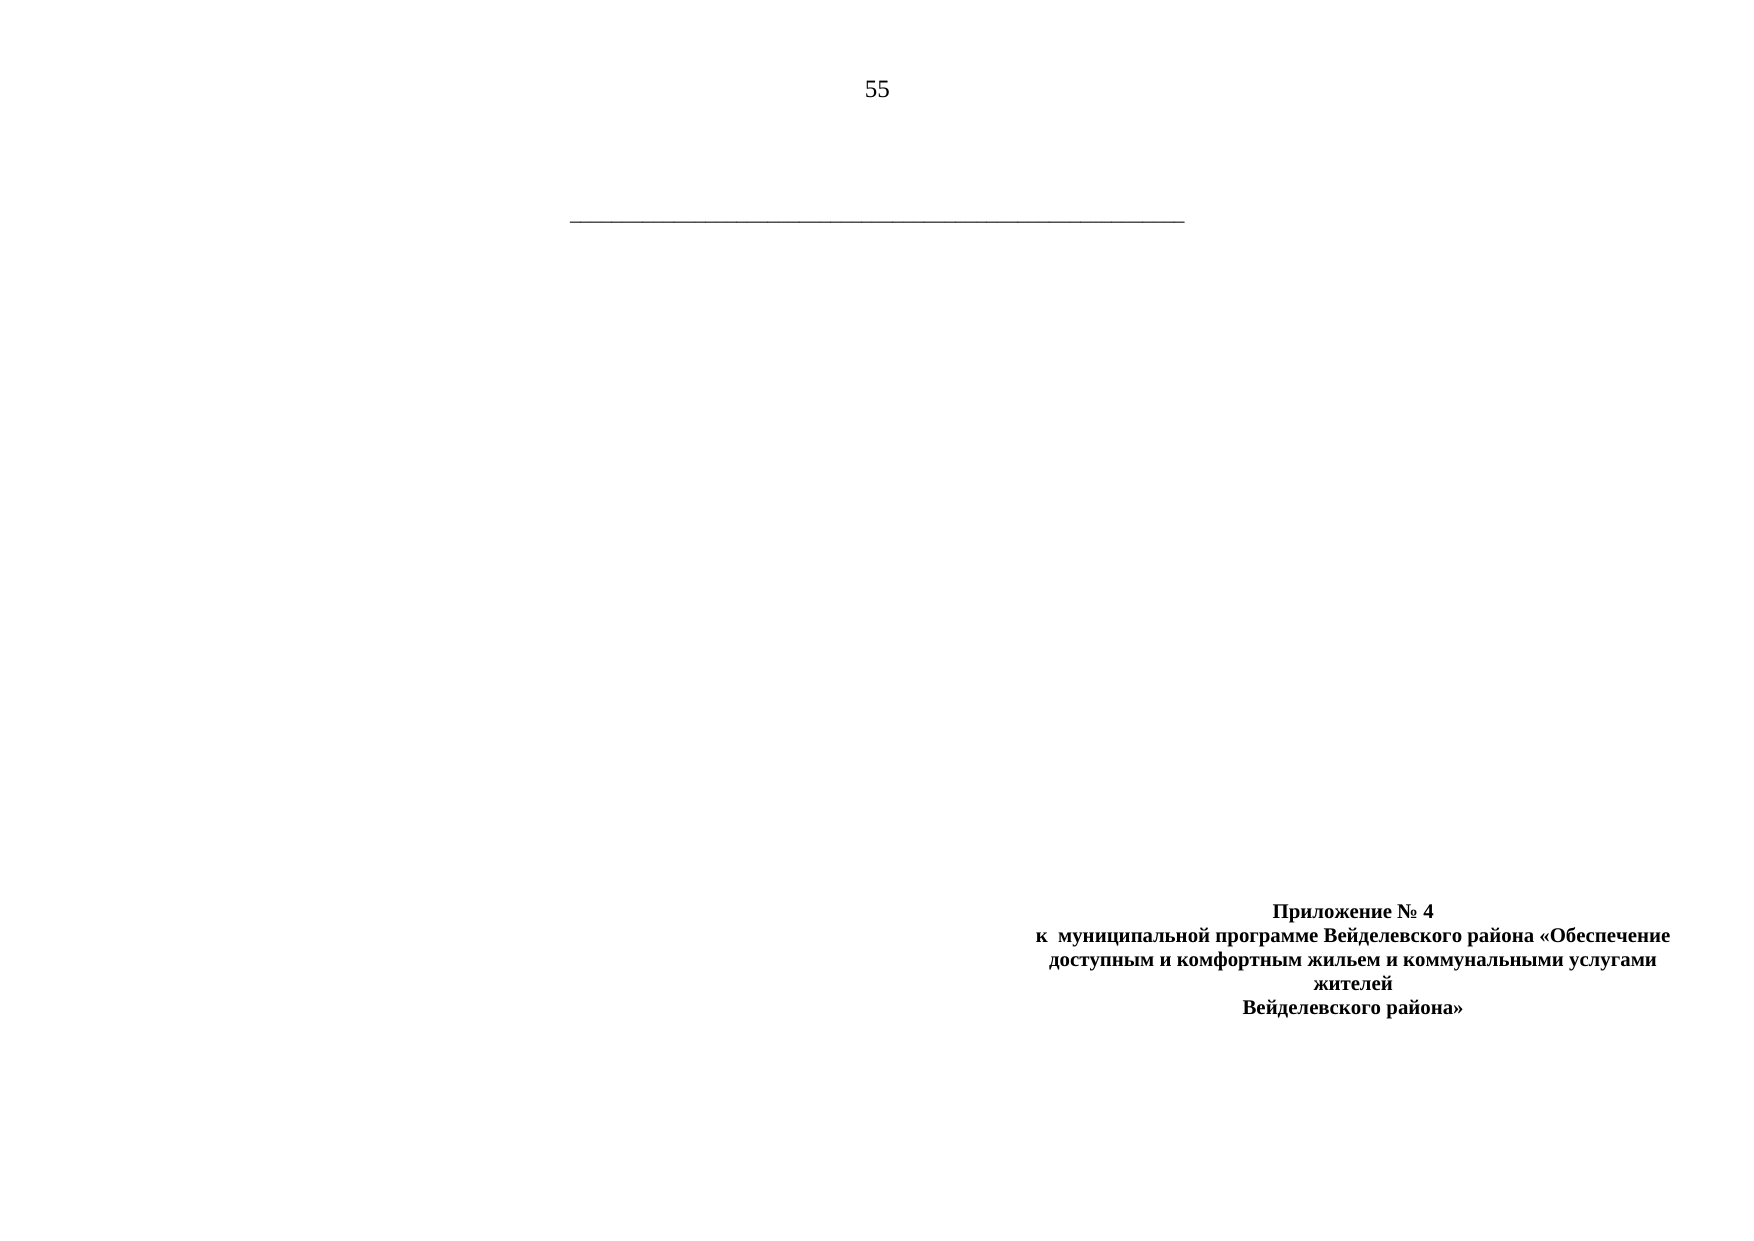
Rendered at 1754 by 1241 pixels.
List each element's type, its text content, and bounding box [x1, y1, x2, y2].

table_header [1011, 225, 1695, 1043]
text ___________________________________________________________ [65, 201, 1689, 225]
